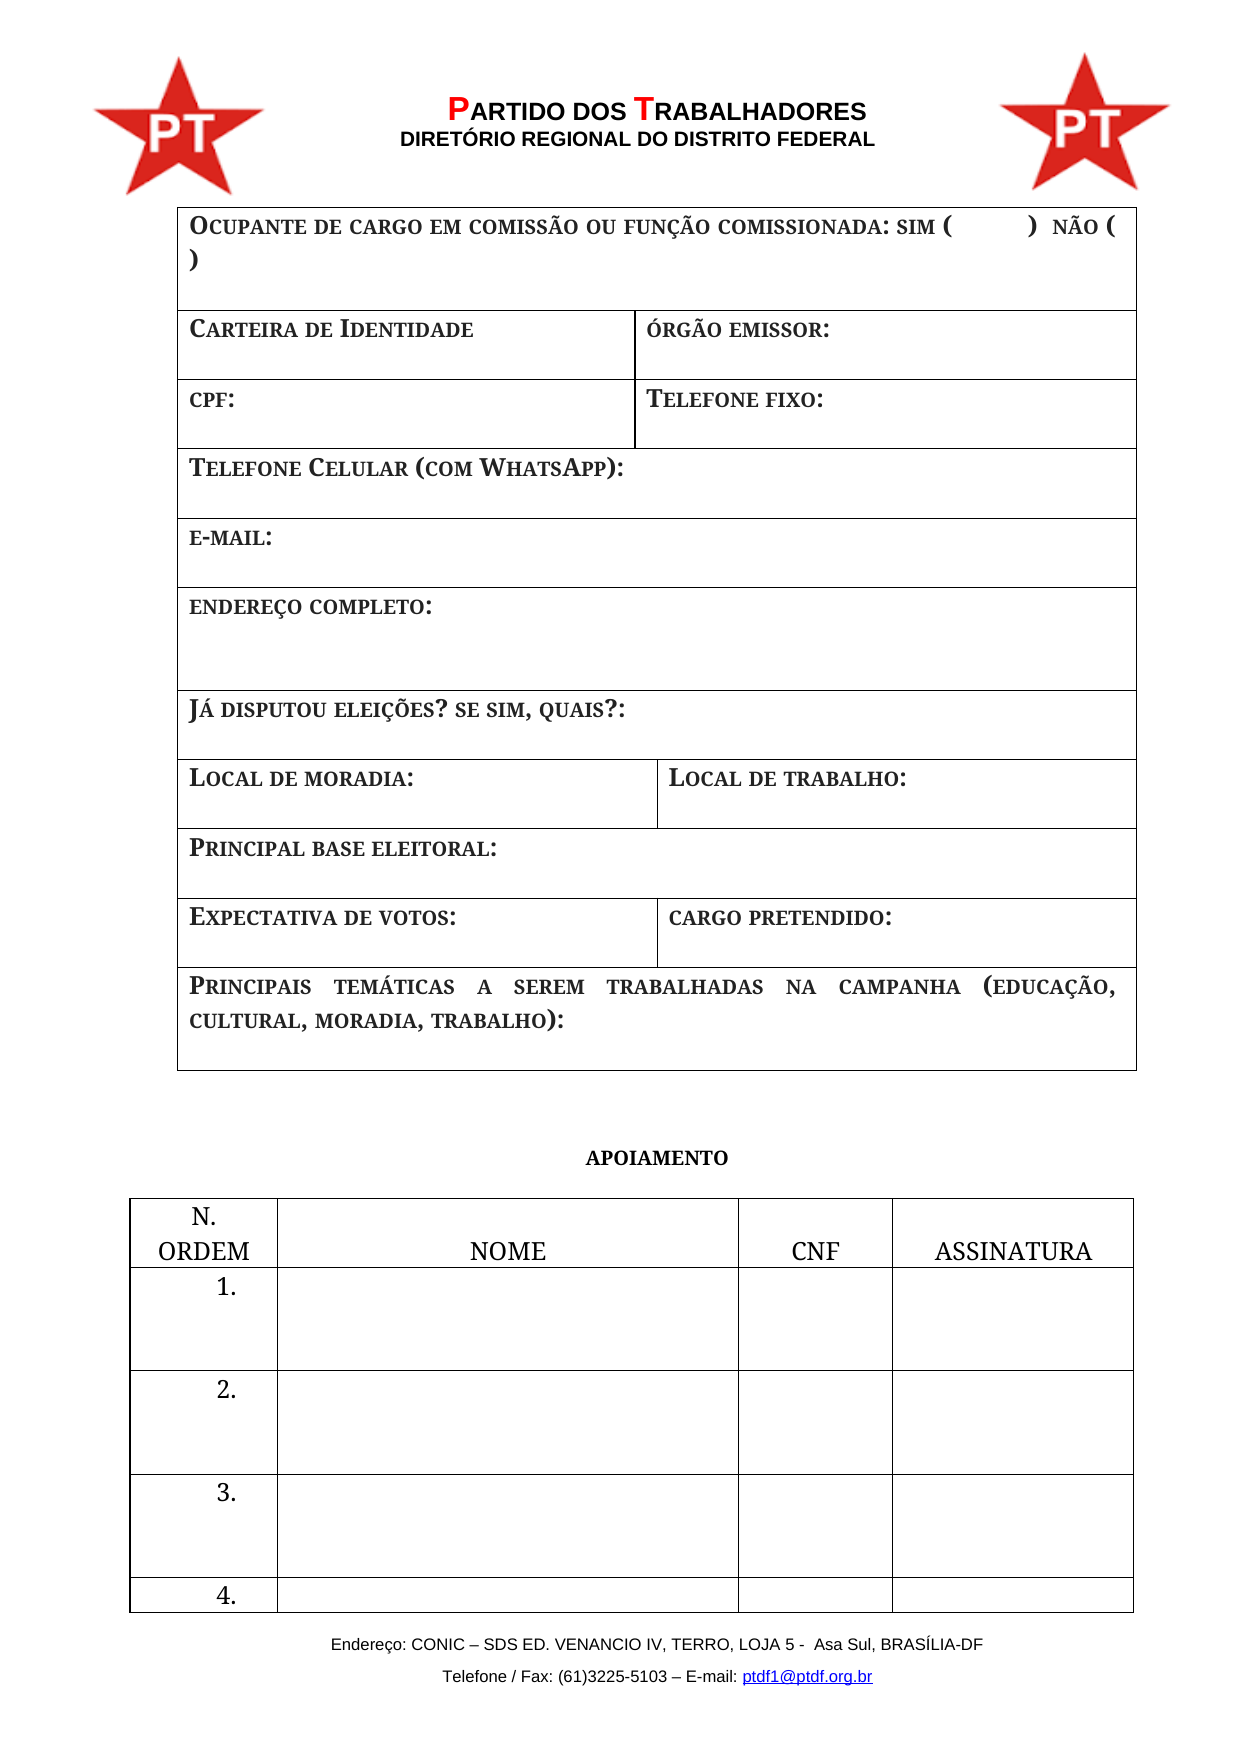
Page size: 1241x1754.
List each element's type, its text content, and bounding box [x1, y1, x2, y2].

table_cell órgão emissor: [636, 311, 1136, 379]
table_cell Já disputou eleições? se sim, quais?: [178, 691, 1136, 759]
table_cell [739, 1371, 892, 1474]
table_cell endereço completo: [178, 588, 1136, 690]
table_cell [131, 1475, 277, 1577]
table_cell cpf: [178, 380, 634, 448]
table_cell Expectativa de votos: [178, 899, 657, 967]
table_cell [739, 1475, 892, 1577]
table_cell [131, 1578, 277, 1612]
picture [91, 55, 269, 196]
table_cell [278, 1578, 738, 1612]
table_cell [131, 1268, 277, 1370]
table_header N. ORDEM [131, 1199, 277, 1267]
table_cell [739, 1578, 892, 1612]
table_cell Principal base eleitoral: [178, 829, 1136, 897]
table_cell e-mail: [178, 519, 1136, 587]
table_cell [131, 1371, 277, 1474]
table_cell [893, 1268, 1133, 1370]
table_cell Telefone Celular (com WhatsApp): [178, 449, 1136, 517]
table_header NOME [278, 1199, 738, 1267]
table_cell [893, 1371, 1133, 1474]
text apoiamento [177, 1139, 1137, 1173]
table_cell [278, 1371, 738, 1474]
table_header ASSINATURA [893, 1199, 1133, 1267]
table_cell Telefone fixo: [636, 380, 1136, 448]
table_cell Ocupante de cargo em comissão ou função comissionada: sim ( ) não ( ) [178, 208, 1136, 310]
table_cell cargo pretendido: [658, 899, 1136, 967]
table_cell Local de trabalho: [658, 760, 1136, 828]
table_cell [278, 1475, 738, 1577]
table_cell Carteira de Identidade [178, 311, 634, 379]
table_cell Local de moradia: [178, 760, 657, 828]
table_cell [893, 1475, 1133, 1577]
table_cell Principais temáticas a serem trabalhadas na campanha (educação, cultural, moradia, trabalho): [178, 968, 1136, 1070]
table_cell [278, 1268, 738, 1370]
picture [997, 51, 1175, 191]
table_cell [739, 1268, 892, 1370]
table_header CNF [739, 1199, 892, 1267]
table_cell [893, 1578, 1133, 1612]
